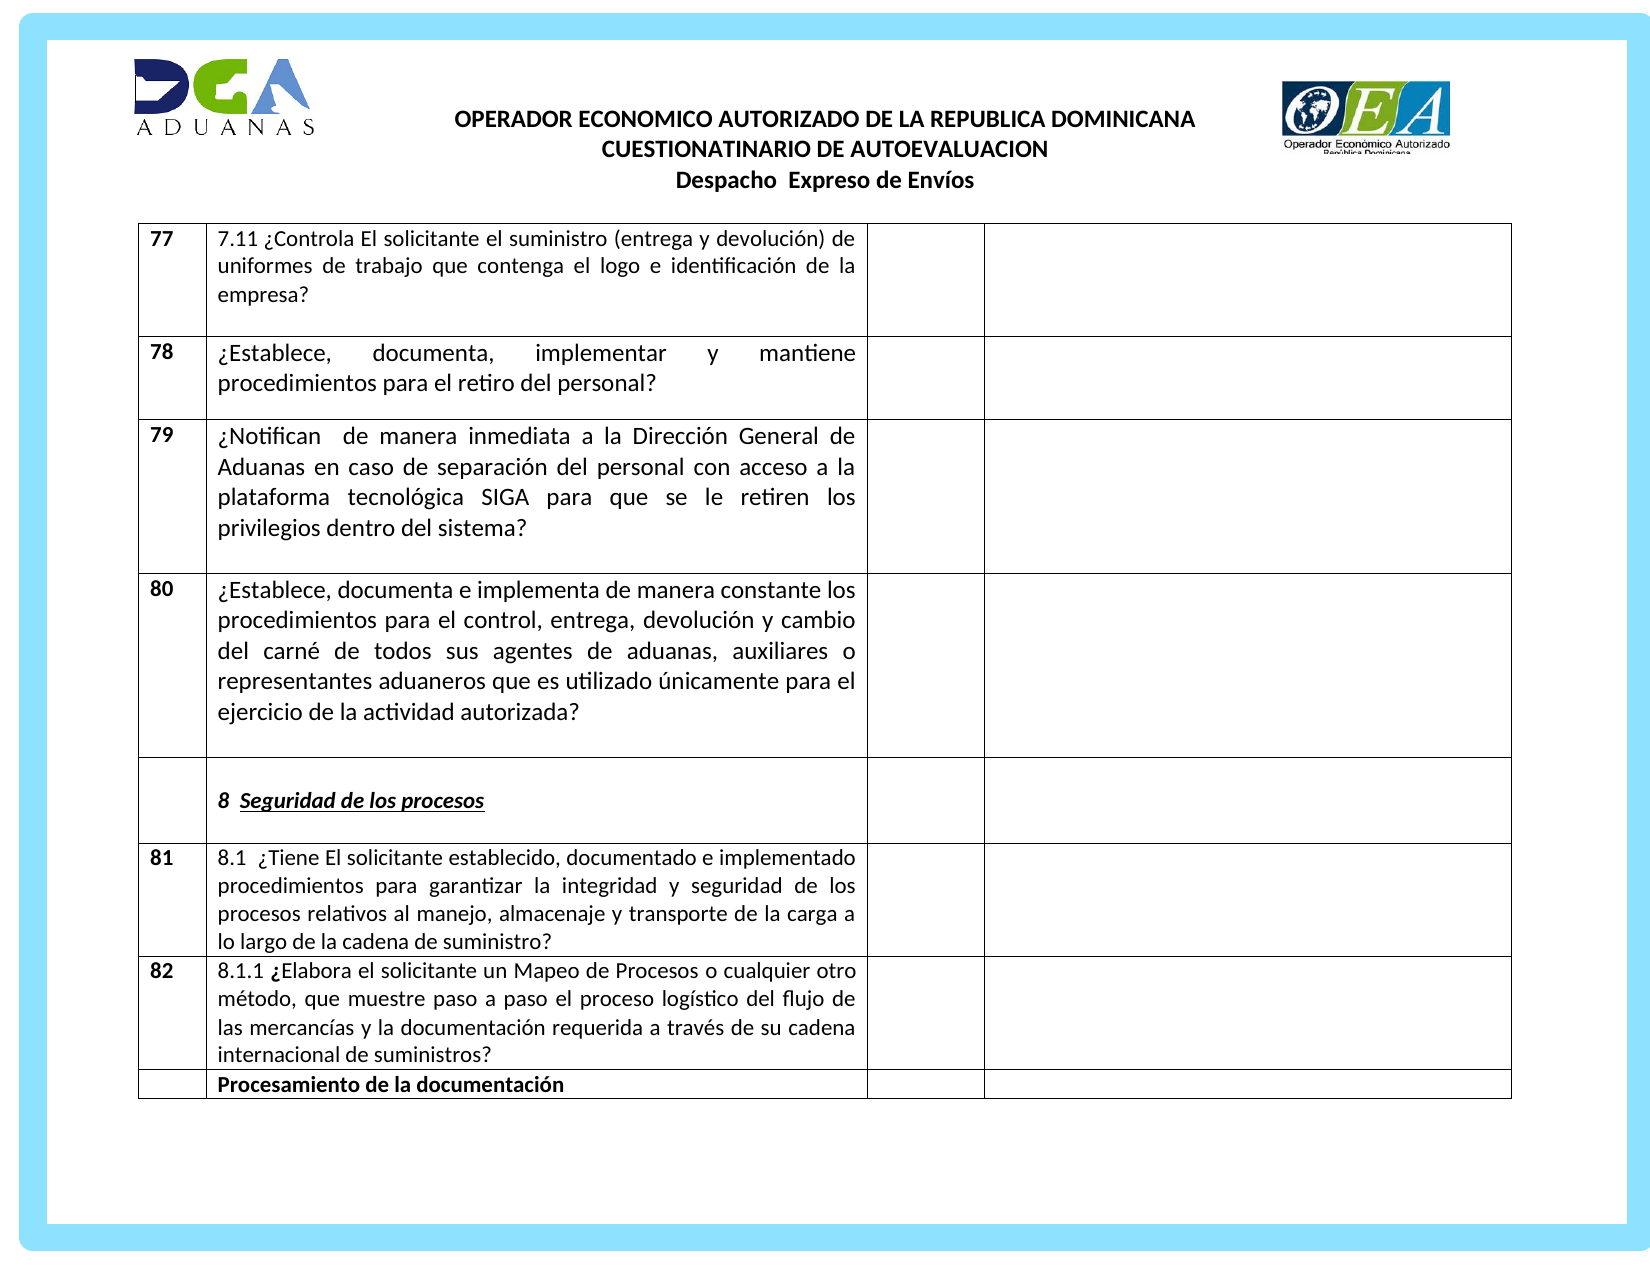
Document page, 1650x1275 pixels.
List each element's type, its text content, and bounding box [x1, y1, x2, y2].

table_cell [868, 844, 984, 956]
picture [1281, 81, 1450, 153]
table_cell [985, 224, 1511, 336]
table_cell ¿Notifican de manera inmediata a la Dirección General de Aduanas en caso de separación del personal con acceso a la plataforma tecnológica SIGA para que se le retiren los privilegios dentro del sistema? [207, 420, 867, 573]
table_cell [139, 758, 206, 842]
table_cell 8.1.1 ¿Elabora el solicitante un Mapeo de Procesos o cualquier otro método, que muestre paso a paso el proceso logístico del flujo de las mercancías y la documentación requerida a través de su cadena internacional de suministros? [207, 957, 867, 1069]
table_cell 77 [139, 224, 206, 336]
table_cell 8 Seguridad de los procesos [207, 758, 867, 842]
table_cell Procesamiento de la documentación [207, 1070, 867, 1098]
table_cell 80 [139, 574, 206, 757]
table_cell [139, 1070, 206, 1098]
table_cell [985, 574, 1511, 757]
table_cell [985, 758, 1511, 842]
table_cell 79 [139, 420, 206, 573]
table_cell ¿Establece, documenta e implementa de manera constante los procedimientos para el control, entrega, devolución y cambio del carné de todos sus agentes de aduanas, auxiliares o representantes aduaneros que es utilizado únicamente para el ejercicio de la actividad autorizada? [207, 574, 867, 757]
table_cell [985, 337, 1511, 419]
table_cell [868, 574, 984, 757]
table_cell [985, 1070, 1511, 1098]
table_cell [868, 758, 984, 842]
table_cell 82 [139, 957, 206, 1069]
table_cell 78 [139, 337, 206, 419]
picture [131, 56, 316, 135]
table_cell [985, 420, 1511, 573]
table_cell [868, 224, 984, 336]
table_cell [868, 420, 984, 573]
table_cell [985, 957, 1511, 1069]
table_cell [868, 1070, 984, 1098]
table_cell [868, 957, 984, 1069]
table_cell 7.11 ¿Controla El solicitante el suministro (entrega y devolución) de uniformes de trabajo que contenga el logo e identificación de la empresa? [207, 224, 867, 336]
table_cell [985, 844, 1511, 956]
table_cell [868, 337, 984, 419]
table_cell ¿Establece, documenta, implementar y mantiene procedimientos para el retiro del personal? [207, 337, 867, 419]
table_cell 8.1 ¿Tiene El solicitante establecido, documentado e implementado procedimientos para garantizar la integridad y seguridad de los procesos relativos al manejo, almacenaje y transporte de la carga a lo largo de la cadena de suministro? [207, 844, 867, 956]
table_cell 81 [139, 844, 206, 956]
